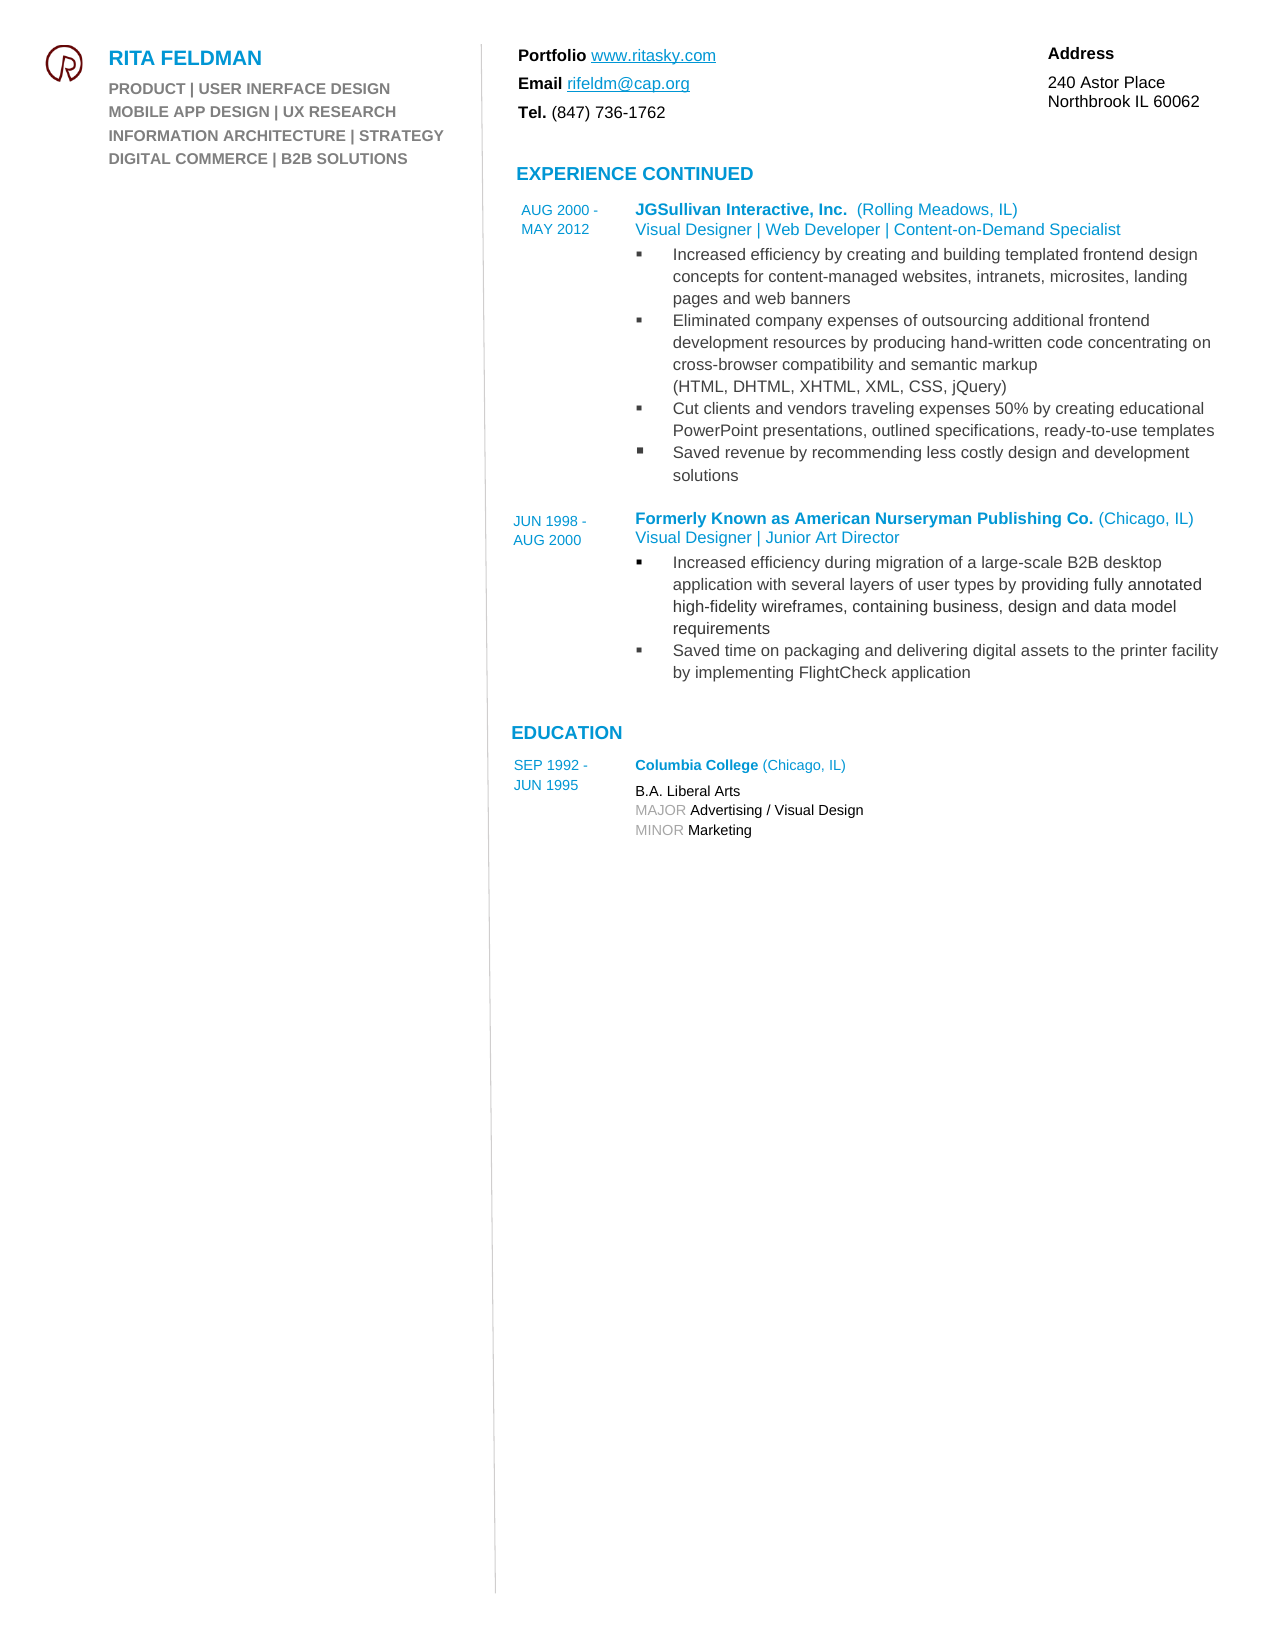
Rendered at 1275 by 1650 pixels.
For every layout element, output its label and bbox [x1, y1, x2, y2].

picture [45, 45, 83, 82]
picture [618, 77, 624, 86]
